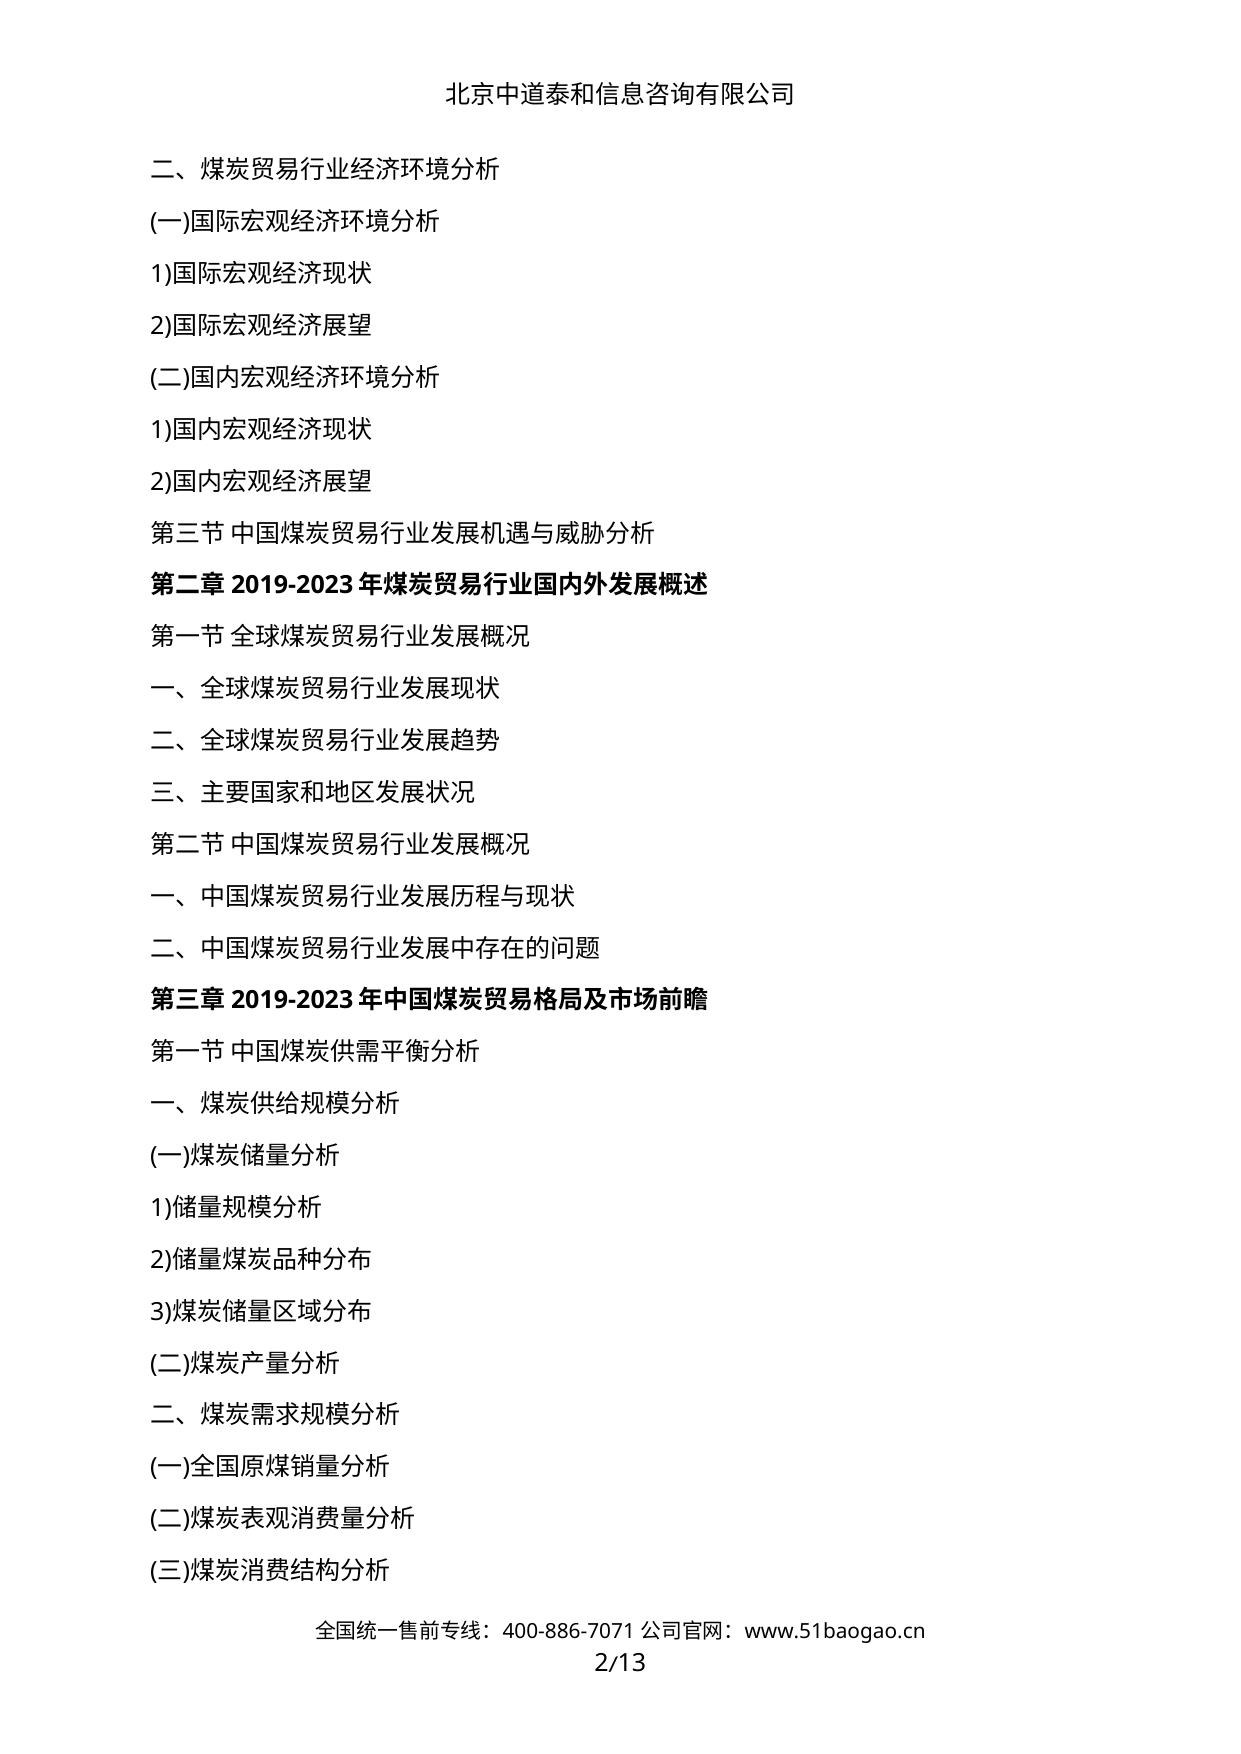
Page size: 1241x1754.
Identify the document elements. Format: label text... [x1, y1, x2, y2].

text 二、煤炭需求规模分析 [150, 1395, 1090, 1431]
text 第三节 中国煤炭贸易行业发展机遇与威胁分析 [150, 513, 1090, 549]
text 三、主要国家和地区发展状况 [150, 772, 1090, 809]
text 第一节 中国煤炭供需平衡分析 [150, 1032, 1090, 1068]
text (二)煤炭产量分析 [150, 1343, 1090, 1379]
text 2)国际宏观经济展望 [150, 306, 1090, 342]
text 1)国内宏观经济现状 [150, 409, 1090, 446]
text (一)国际宏观经济环境分析 [150, 202, 1090, 238]
text (一)全国原煤销量分析 [150, 1447, 1090, 1483]
text 二、中国煤炭贸易行业发展中存在的问题 [150, 928, 1090, 964]
text (一)煤炭储量分析 [150, 1136, 1090, 1172]
text 2)国内宏观经济展望 [150, 461, 1090, 497]
text 1)储量规模分析 [150, 1187, 1090, 1224]
text 一、煤炭供给规模分析 [150, 1084, 1090, 1120]
text (二)煤炭表观消费量分析 [150, 1499, 1090, 1535]
text 3)煤炭储量区域分布 [150, 1291, 1090, 1327]
text 第二节 中国煤炭贸易行业发展概况 [150, 824, 1090, 861]
text 一、中国煤炭贸易行业发展历程与现状 [150, 876, 1090, 912]
text 2)储量煤炭品种分布 [150, 1239, 1090, 1276]
text 第三章 2019-2023年中国煤炭贸易格局及市场前瞻 [150, 980, 1090, 1016]
text (二)国内宏观经济环境分析 [150, 357, 1090, 394]
text 二、全球煤炭贸易行业发展趋势 [150, 721, 1090, 757]
text 二、煤炭贸易行业经济环境分析 [150, 150, 1090, 186]
text 一、全球煤炭贸易行业发展现状 [150, 669, 1090, 705]
text 第二章 2019-2023年煤炭贸易行业国内外发展概述 [150, 565, 1090, 601]
text (三)煤炭消费结构分析 [150, 1551, 1090, 1587]
text 第一节 全球煤炭贸易行业发展概况 [150, 617, 1090, 653]
text 1)国际宏观经济现状 [150, 254, 1090, 290]
